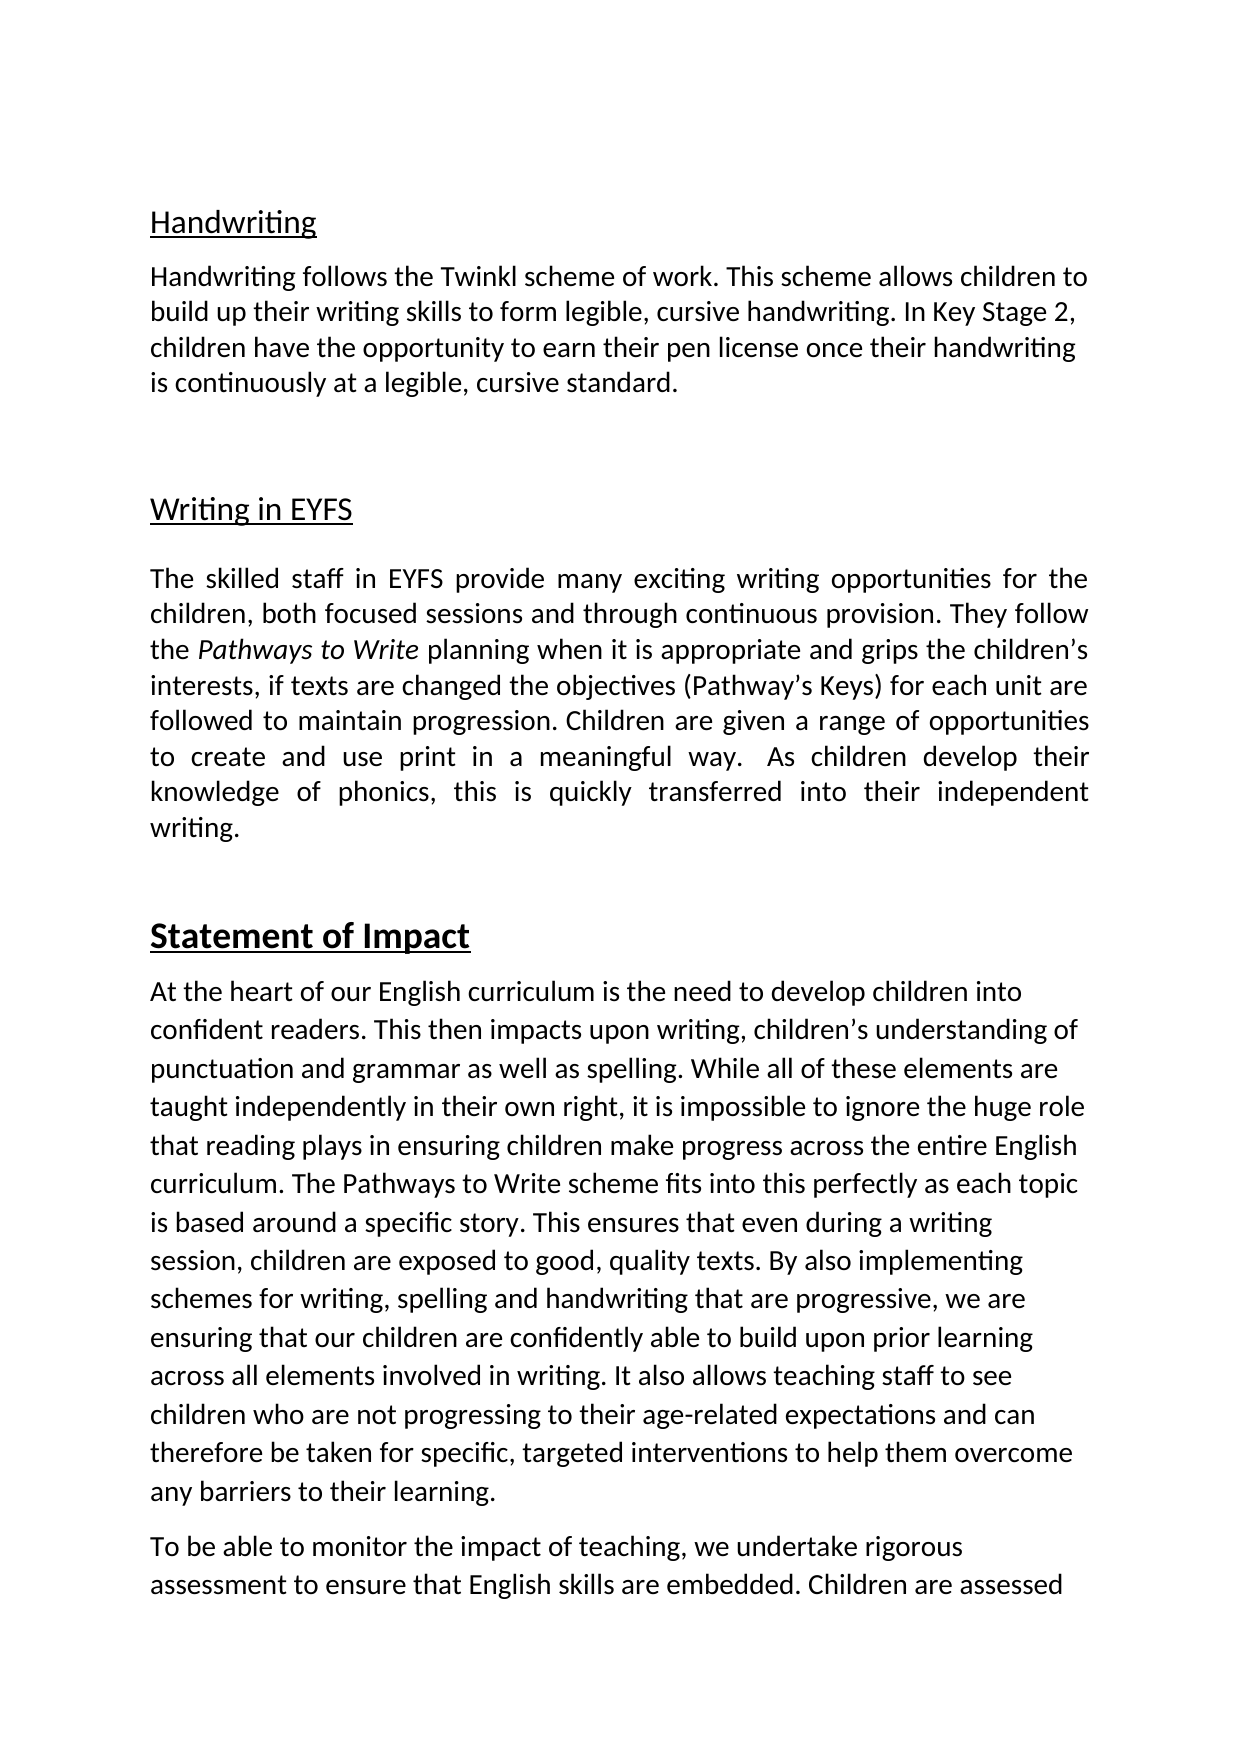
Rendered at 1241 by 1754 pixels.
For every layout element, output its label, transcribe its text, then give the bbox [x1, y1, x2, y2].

text Handwriting [150, 201, 1090, 242]
text Statement of Impact [150, 912, 1090, 957]
text At the heart of our English curriculum is the need to develop children into confident readers. This then impacts upon writing, children’s understanding of punctuation and grammar as well as spelling. While all of these elements are taught independently in their own right, it is impossible to ignore the huge role that reading plays in ensuring children make progress across the entire English curriculum. The Pathways to Write scheme fits into this perfectly as each topic is based around a specific story. This ensures that even during a writing session, children are exposed to good, quality texts. By also implementing schemes for writing, spelling and handwriting that are progressive, we are ensuring that our children are confidently able to build upon prior learning across all elements involved in writing. It also allows teaching staff to see children who are not progressing to their age-related expectations and can therefore be taken for specific, targeted interventions to help them overcome any barriers to their learning. [150, 973, 1090, 1508]
text The skilled staff in EYFS provide many exciting writing opportunities for the children, both focused sessions and through continuous provision. They follow the Pathways to Write planning when it is appropriate and grips the children’s interests, if texts are changed the objectives (Pathway’s Keys) for each unit are followed to maintain progression. Children are given a range of opportunities to create and use print in a meaningful way. As children develop their knowledge of phonics, this is quickly transferred into their independent writing. [150, 560, 1090, 845]
text Handwriting follows the Twinkl scheme of work. This scheme allows children to build up their writing skills to form legible, cursive handwriting. In Key Stage 2, children have the opportunity to earn their pen license once their handwriting is continuously at a legible, cursive standard. [150, 258, 1090, 400]
text Writing in EYFS [150, 488, 1090, 528]
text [150, 1528, 1090, 1602]
